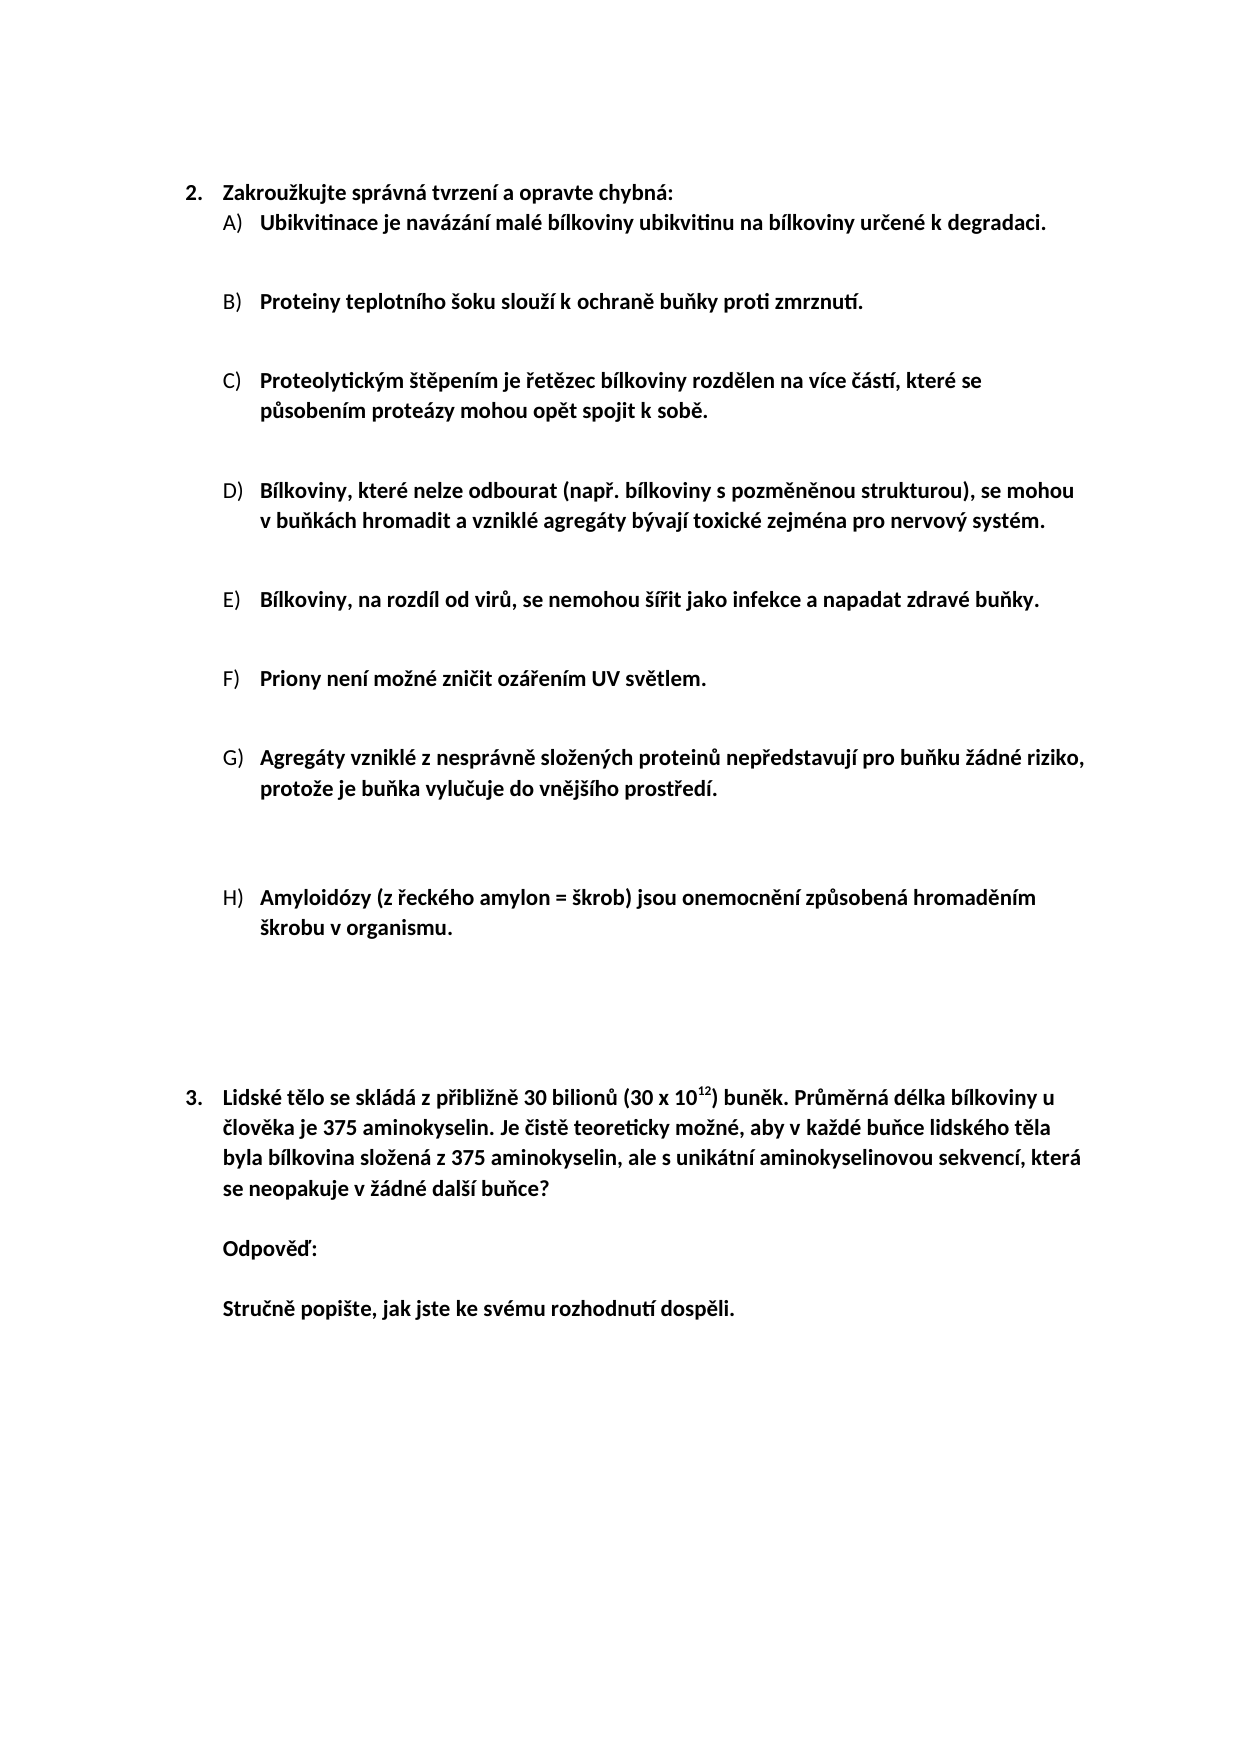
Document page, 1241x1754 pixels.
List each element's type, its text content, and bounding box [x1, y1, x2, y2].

list Bílkoviny, které nelze odbourat (např. bílkoviny s pozměněnou strukturou), se mohou v buňkách hromadit a vzniklé agregáty bývají toxické zejména pro nervový systém. [223, 476, 1093, 564]
list Ubikvitinace je navázání malé bílkoviny ubikvitinu na bílkoviny určené k degradaci. [223, 208, 1093, 266]
list Proteolytickým štěpením je řetězec bílkoviny rozdělen na více částí, které se působením proteázy mohou opět spojit k sobě. [223, 366, 1093, 455]
list Zakroužkujte správná tvrzení a opravte chybná: [185, 178, 1093, 206]
list Proteiny teplotního šoku slouží k ochraně buňky proti zmrznutí. [223, 287, 1093, 345]
list Stručně popište, jak jste ke svému rozhodnutí dospěli. [223, 1294, 1093, 1322]
list Priony není možné zničit ozářením UV světlem. [223, 664, 1093, 722]
list Amyloidózy (z řeckého amylon = škrob) jsou onemocnění způsobená hromaděním škrobu v organismu. [223, 883, 1093, 971]
list Lidské tělo se skládá z přibližně 30 bilionů (30 x 1012) buněk. Průměrná délka bílkoviny u člověka je 375 aminokyselin. Je čistě teoreticky možné, aby v každé buňce lidského těla byla bílkovina složená z 375 aminokyselin, ale s unikátní aminokyselinovou sekvencí, která se neopakuje v žádné další buňce? [185, 1083, 1093, 1202]
list Bílkoviny, na rozdíl od virů, se nemohou šířit jako infekce a napadat zdravé buňky. [223, 585, 1093, 643]
list Agregáty vzniklé z nesprávně složených proteinů nepředstavují pro buňku žádné riziko, protože je buňka vylučuje do vnějšího prostředí. [223, 743, 1093, 862]
list Odpověď: [223, 1234, 1093, 1262]
